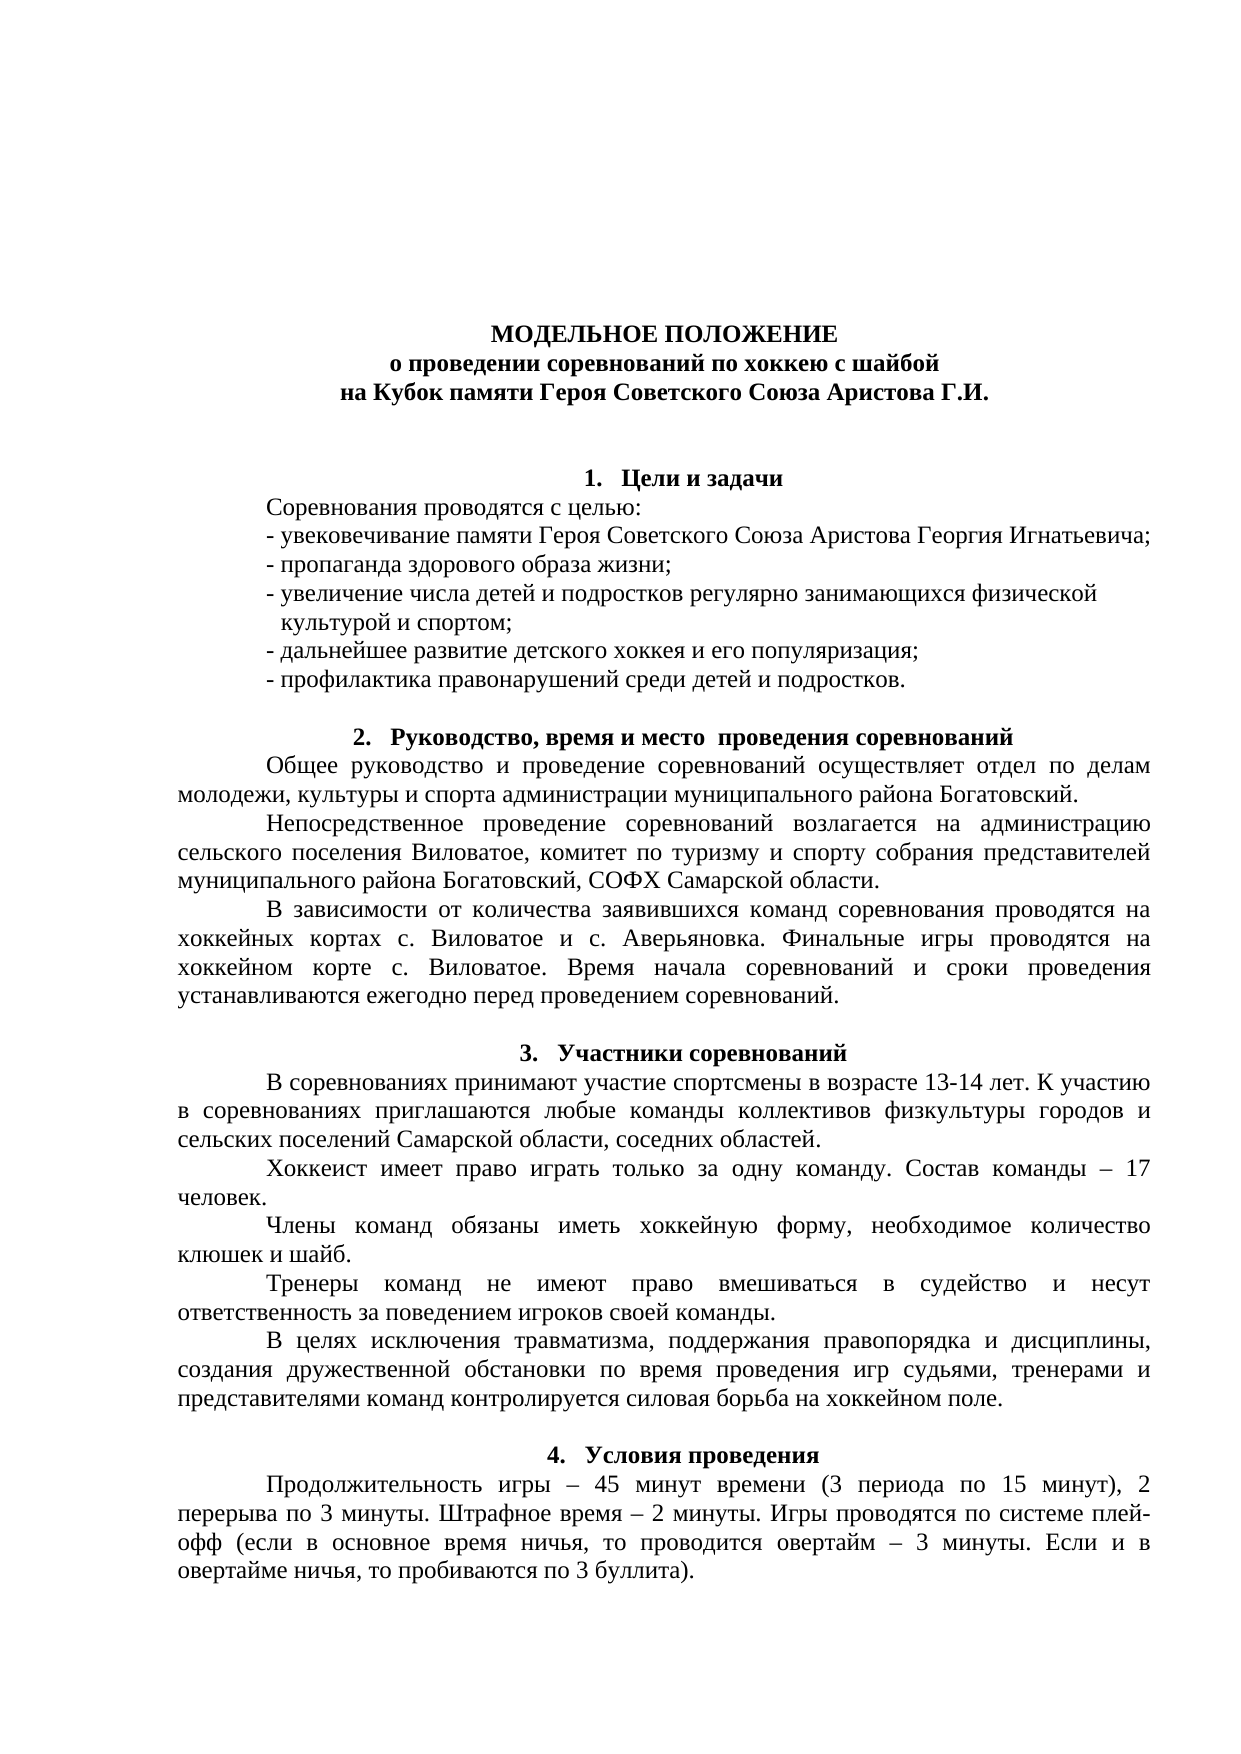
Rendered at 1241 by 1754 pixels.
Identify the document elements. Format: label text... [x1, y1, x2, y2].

list - профилактика правонарушений среди детей и подростков. [177, 664, 1152, 693]
list - увеличение числа детей и подростков регулярно занимающихся физической культурой и спортом; [266, 578, 1152, 636]
list - пропаганда здорового образа жизни; [177, 549, 1152, 578]
text Общее руководство и проведение соревнований осуществляет отдел по делам молодежи, культуры и спорта администрации муниципального района Богатовский. [177, 751, 1152, 808]
text В зависимости от количества заявившихся команд соревнования проводятся на хоккейных кортах с. Виловатое и с. Аверьяновка. Финальные игры проводятся на хоккейном корте с. Виловатое. Время начала соревнований и сроки проведения устанавливаются ежегодно перед проведением соревнований. [177, 894, 1152, 1009]
list Соревнования проводятся с целью: [177, 492, 1152, 521]
list Цели и задачи [215, 463, 1152, 492]
text В соревнованиях принимают участие спортсмены в возрасте 13-14 лет. К участию в соревнованиях приглашаются любые команды коллективов физкультуры городов и сельских поселений Самарской области, соседних областей. [177, 1067, 1152, 1153]
text на Кубок памяти Героя Советского Союза Аристова Г.И. [177, 377, 1152, 406]
list Участники соревнований [215, 1038, 1152, 1067]
list Руководство, время и место проведения соревнований [215, 722, 1152, 751]
text Члены команд обязаны иметь хоккейную форму, необходимое количество клюшек и шайб. [177, 1211, 1152, 1268]
text о проведении соревнований по хоккею с шайбой [177, 348, 1152, 377]
list - увековечивание памяти Героя Советского Союза Аристова Георгия Игнатьевича; [177, 521, 1152, 549]
list Условия проведения [215, 1441, 1152, 1469]
text Продолжительность игры – 45 минут времени (3 периода по 15 минут), 2 перерыва по 3 минуты. Штрафное время – 2 минуты. Игры проводятся по системе плей-офф (если в основное время ничья, то проводится овертайм – 3 минуты. Если и в овертайме ничья, то пробиваются по 3 буллита). [177, 1469, 1152, 1584]
text Тренеры команд не имеют право вмешиваться в судейство и несут ответственность за поведением игроков своей команды. [177, 1268, 1152, 1326]
text Непосредственное проведение соревнований возлагается на администрацию сельского поселения Виловатое, комитет по туризму и спорту собрания представителей муниципального района Богатовский, СОФХ Самарской области. [177, 808, 1152, 894]
text МОДЕЛЬНОЕ ПОЛОЖЕНИЕ [177, 319, 1152, 348]
text Хоккеист имеет право играть только за одну команду. Состав команды – 17 человек. [177, 1153, 1152, 1211]
text В целях исключения травматизма, поддержания правопорядка и дисциплины, создания дружественной обстановки по время проведения игр судьями, тренерами и представителями команд контролируется силовая борьба на хоккейном поле. [177, 1326, 1152, 1412]
list - дальнейшее развитие детского хоккея и его популяризация; [177, 636, 1152, 664]
